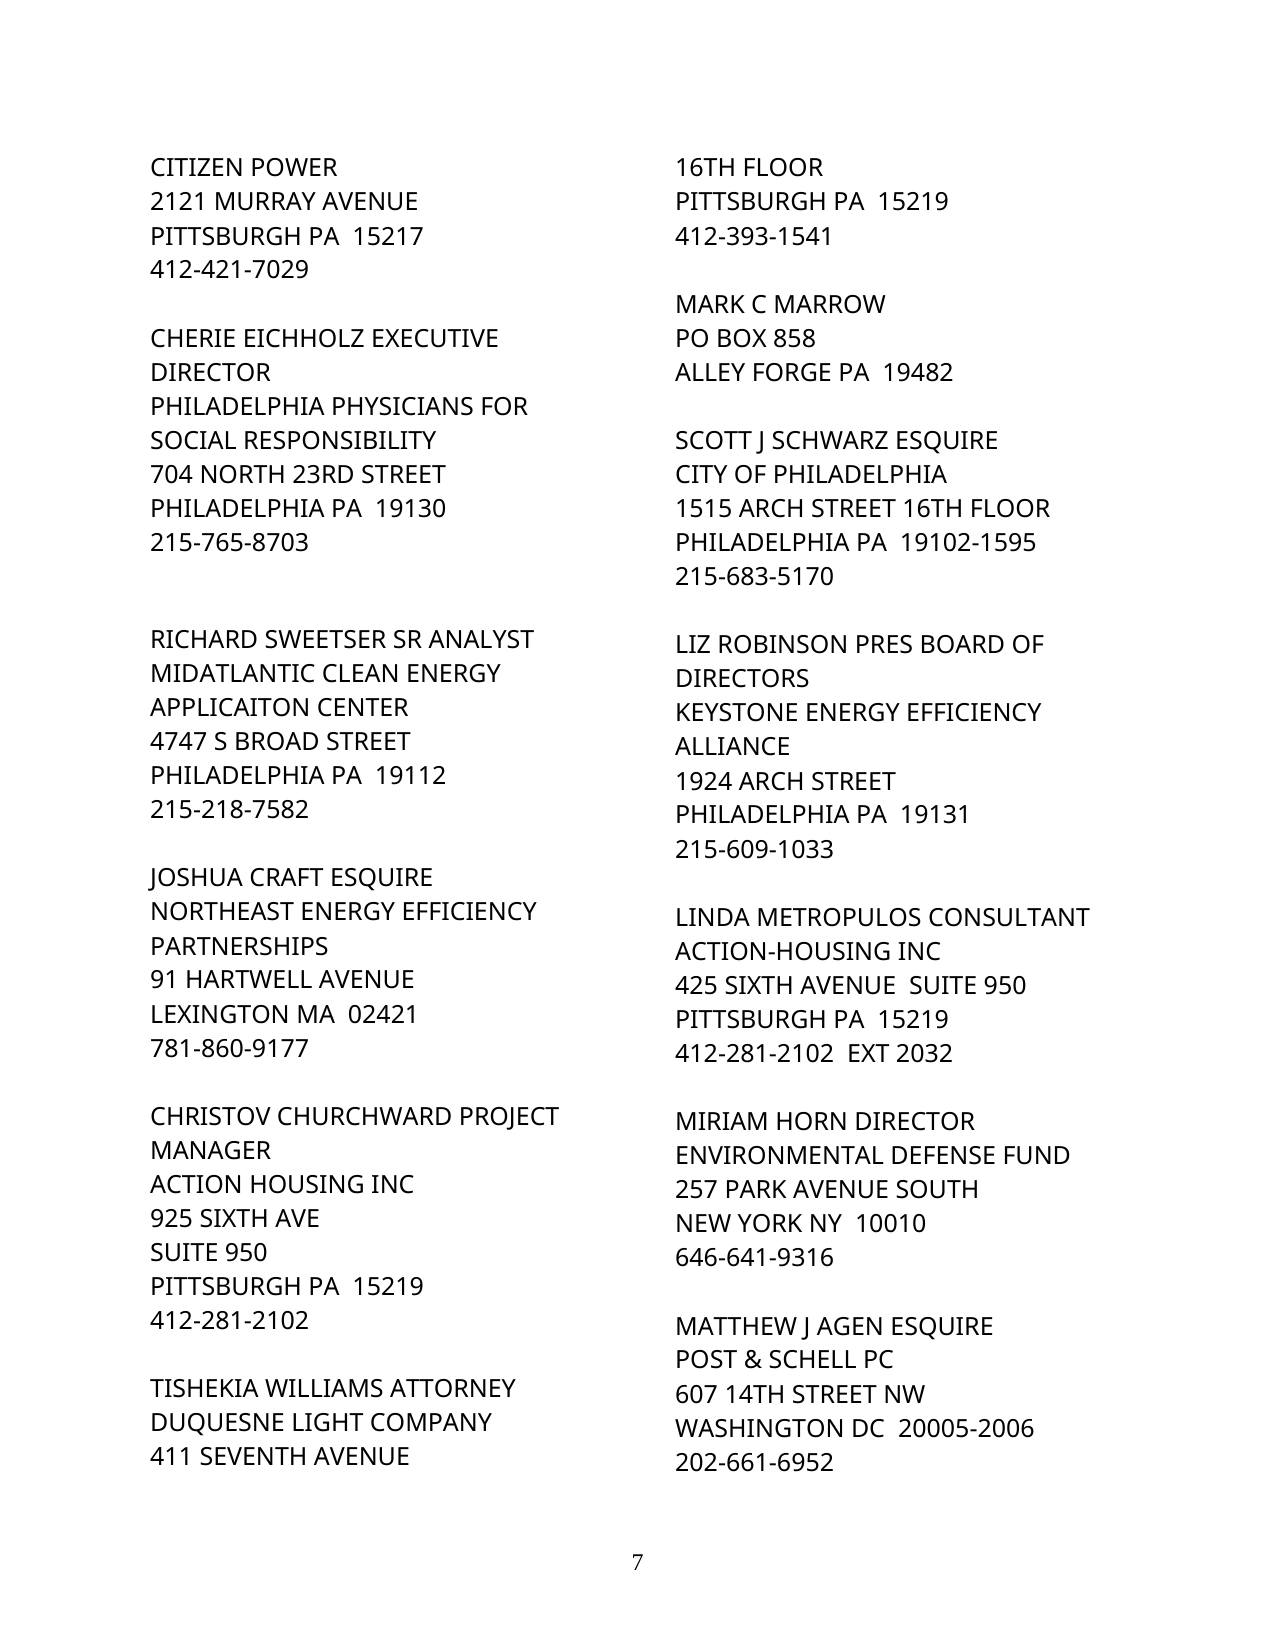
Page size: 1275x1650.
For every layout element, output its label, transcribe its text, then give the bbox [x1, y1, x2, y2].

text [150, 622, 600, 1473]
